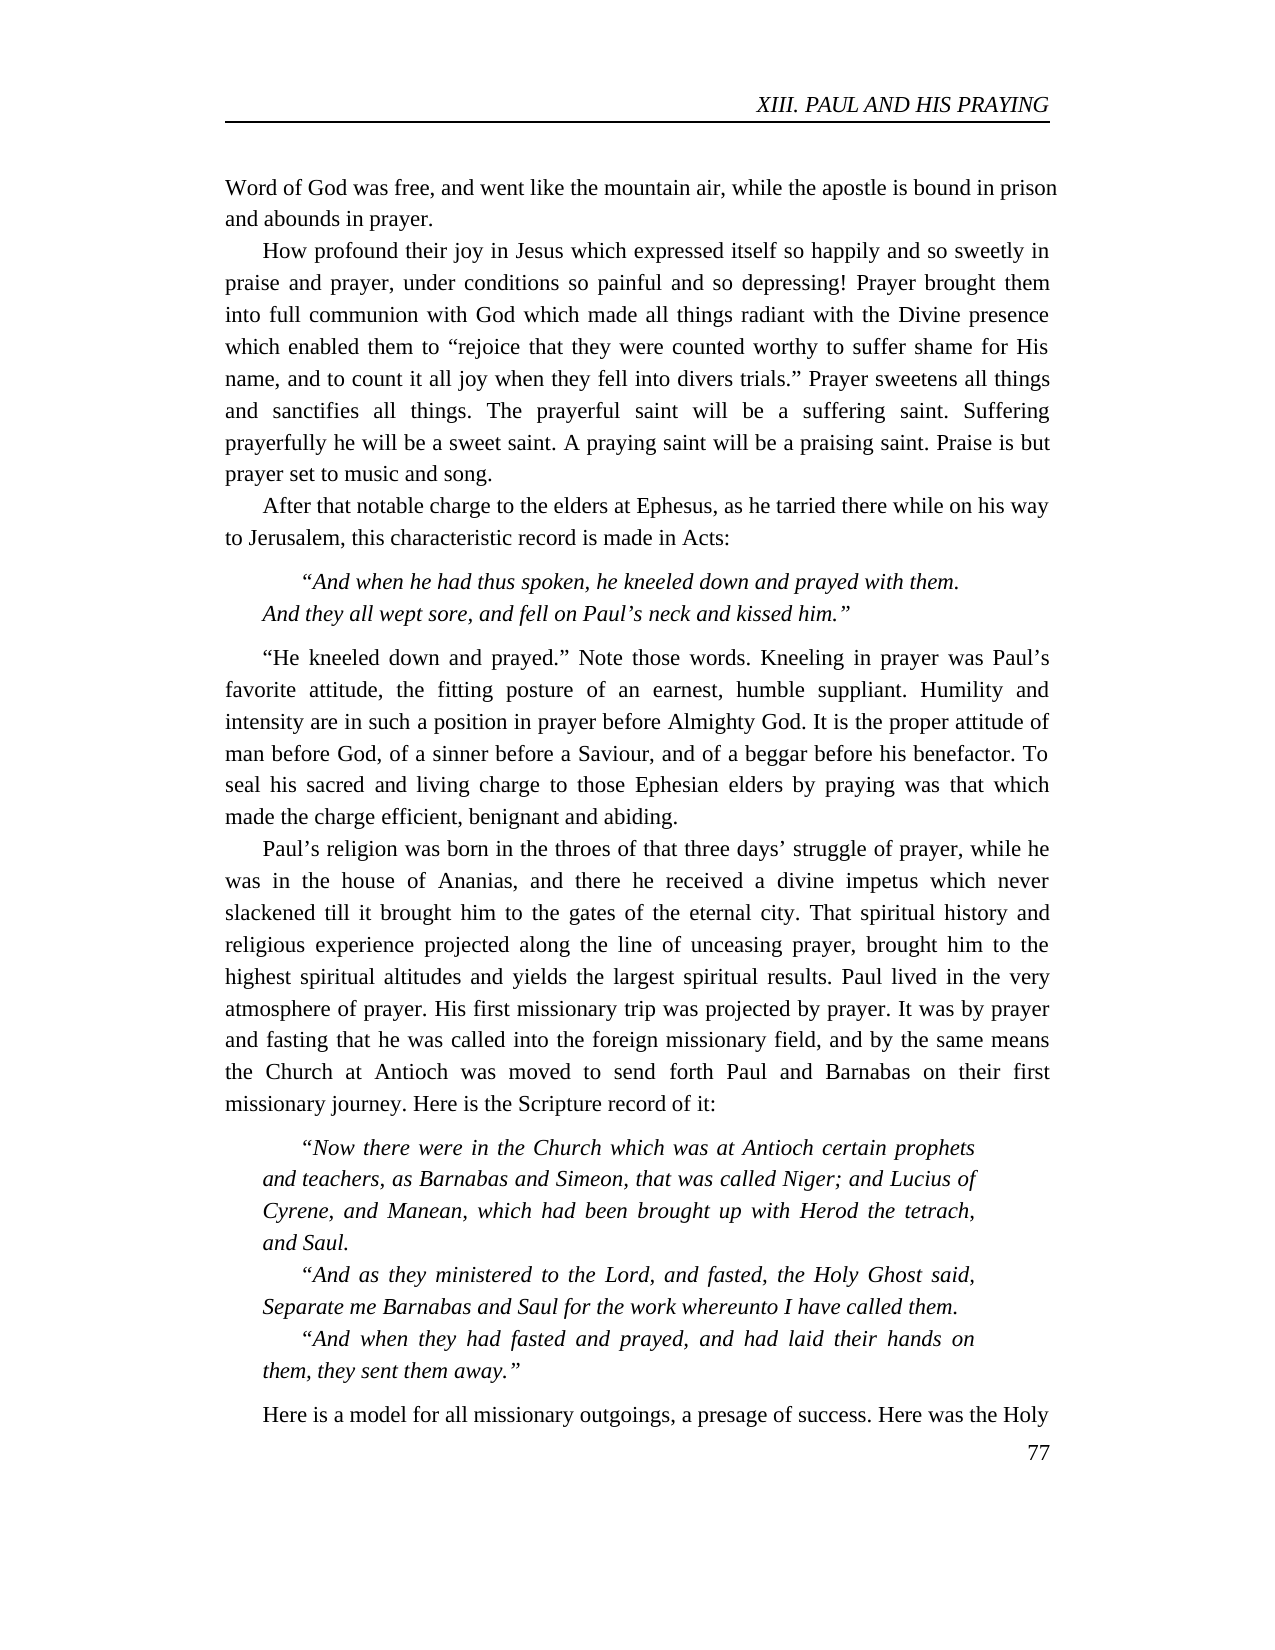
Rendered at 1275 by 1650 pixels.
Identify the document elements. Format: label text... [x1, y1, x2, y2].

text How profound their joy in Jesus which expressed itself so happily and so sweetly in praise and prayer, under conditions so painful and so depressing! Prayer brought them into full communion with God which made all things radiant with the Divine presence which enabled them to “rejoice that they were counted worthy to suffer shame for His name, and to count it all joy when they fell into divers trials.” Prayer sweetens all things and sanctifies all things. The prayerful saint will be a suffering saint. Suffering prayerfully he will be a sweet saint. A praying saint will be a praising saint. Praise is but prayer set to music and song. [225, 237, 1050, 487]
text “And as they ministered to the Lord, and fasted, the Holy Ghost said, Separate me Barnabas and Saul for the work whereunto I have called them. [262, 1261, 975, 1319]
text “Now there were in the Church which was at Antioch certain prophets and teachers, as Barnabas and Simeon, that was called Niger; and Lucius of Cyrene, and Manean, which had been brought up with Herod the tetrach, and Saul. [262, 1134, 975, 1256]
text “He kneeled down and prayed.” Note those words. Kneeling in prayer was Paul’s favorite attitude, the fitting posture of an earnest, humble suppliant. Humility and intensity are in such a position in prayer before Almighty God. It is the proper attitude of man before God, of a sinner before a Saviour, and of a beggar before his benefactor. To seal his sacred and living charge to those Ephesian elders by praying was that which made the charge efficient, benignant and abiding. [225, 644, 1050, 830]
text Paul’s religion was born in the throes of that three days’ struggle of prayer, while he was in the house of Ananias, and there he received a divine impetus which never slackened till it brought him to the gates of the eternal city. That spiritual history and religious experience projected along the line of unceasing prayer, brought him to the highest spiritual altitudes and yields the largest spiritual results. Paul lived in the very atmosphere of prayer. His first missionary trip was projected by prayer. It was by prayer and fasting that he was called into the foreign missionary field, and by the same means the Church at Antioch was moved to send forth Paul and Barnabas on their first missionary journey. Here is the Scripture record of it: [225, 835, 1050, 1117]
text Word of God was free, and went like the mountain air, while the apostle is bound in prison and abounds in prayer. [225, 174, 1060, 232]
text After that notable charge to the elders at Ephesus, as he tarried there while on his way to Jerusalem, this characteristic record is made in Acts: [225, 492, 1050, 551]
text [225, 1401, 1096, 1427]
text “And when they had fasted and prayed, and had laid their hands on them, they sent them away.” [262, 1325, 975, 1383]
text “And when he had thus spoken, he kneeled down and prayed with them. And they all wept sore, and fell on Paul’s neck and kissed him.” [262, 568, 976, 626]
